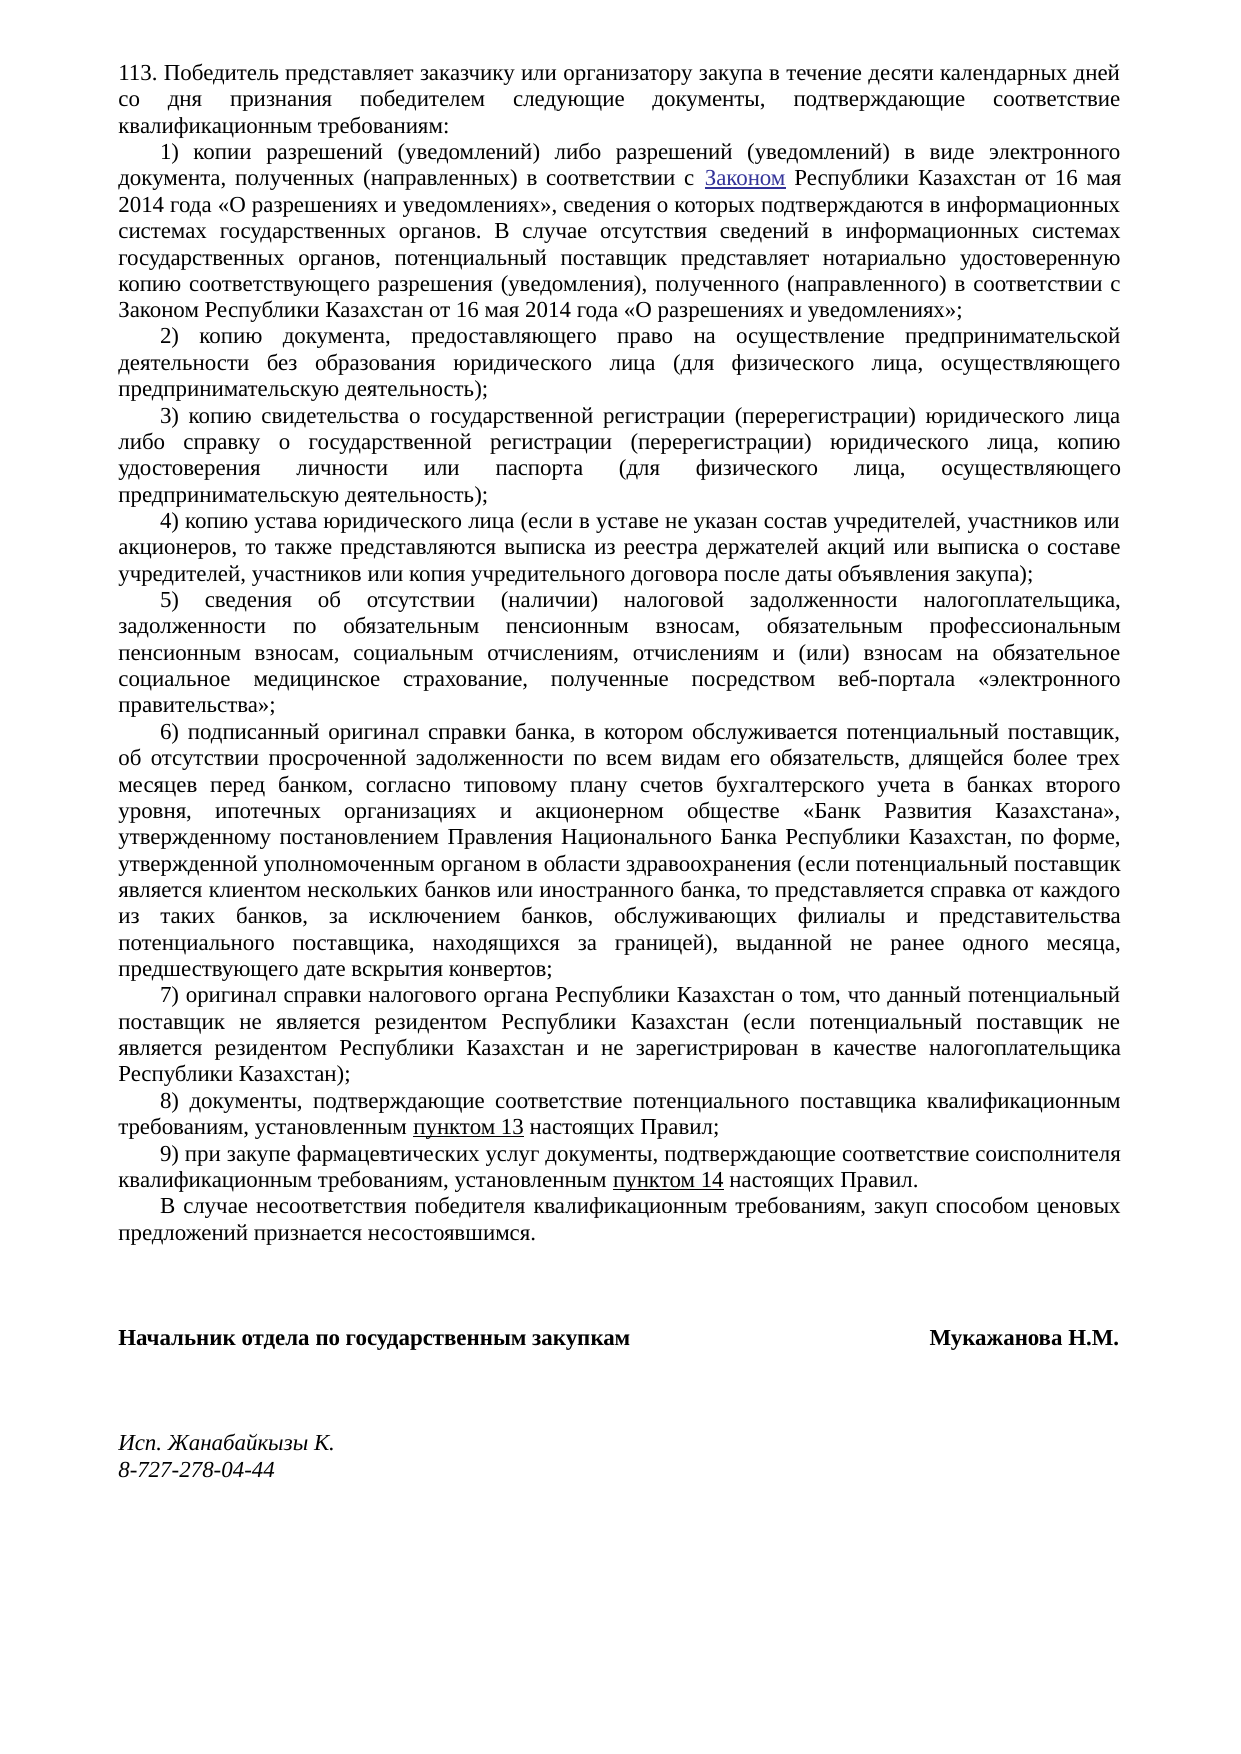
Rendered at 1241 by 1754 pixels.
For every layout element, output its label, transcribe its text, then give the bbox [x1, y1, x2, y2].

text Начальник отдела по государственным закупкам Мукажанова Н.М. [118, 1324, 1122, 1350]
text 2) копию документа, предоставляющего право на осуществление предпринимательской деятельности без образования юридического лица (для физического лица, осуществляющего предпринимательскую деятельность); [118, 323, 1122, 402]
text 5) сведения об отсутствии (наличии) налоговой задолженности налогоплательщика, задолженности по обязательным пенсионным взносам, обязательным профессиональным пенсионным взносам, социальным отчислениям, отчислениям и (или) взносам на обязательное социальное медицинское страхование, полученные посредством веб-портала «электронного правительства»; [118, 586, 1122, 718]
text 1) копии разрешений (уведомлений) либо разрешений (уведомлений) в виде электронного документа, полученных (направленных) в соответствии с Законом Республики Казахстан от 16 мая 2014 года «О разрешениях и уведомлениях», сведения о которых подтверждаются в информационных системах государственных органов. В случае отсутствия сведений в информационных системах государственных органов, потенциальный поставщик представляет нотариально удостоверенную копию соответствующего разрешения (уведомления), полученного (направленного) в соответствии с Законом Республики Казахстан от 16 мая 2014 года «О разрешениях и уведомлениях»; [118, 138, 1122, 323]
text 3) копию свидетельства о государственной регистрации (перерегистрации) юридического лица либо справку о государственной регистрации (перерегистрации) юридического лица, копию удостоверения личности или паспорта (для физического лица, осуществляющего предпринимательскую деятельность); [118, 402, 1122, 507]
text 4) копию устава юридического лица (если в уставе не указан состав учредителей, участников или акционеров, то также представляются выписка из реестра держателей акций или выписка о составе учредителей, участников или копия учредительного договора после даты объявления закупа); [118, 507, 1122, 586]
text В случае несоответствия победителя квалификационным требованиям, закуп способом ценовых предложений признается несостоявшимся. [118, 1192, 1122, 1245]
text 113. Победитель представляет заказчику или организатору закупа в течение десяти календарных дней со дня признания победителем следующие документы, подтверждающие соответствие квалификационным требованиям: [118, 59, 1122, 138]
text 7) оригинал справки налогового органа Республики Казахстан о том, что данный потенциальный поставщик не является резидентом Республики Казахстан (если потенциальный поставщик не является резидентом Республики Казахстан и не зарегистрирован в качестве налогоплательщика Республики Казахстан); [118, 981, 1122, 1087]
text 9) при закупе фармацевтических услуг документы, подтверждающие соответствие соисполнителя квалификационным требованиям, установленным пунктом 14 настоящих Правил. [118, 1139, 1122, 1192]
text 6) подписанный оригинал справки банка, в котором обслуживается потенциальный поставщик, об отсутствии просроченной задолженности по всем видам его обязательств, длящейся более трех месяцев перед банком, согласно типовому плану счетов бухгалтерского учета в банках второго уровня, ипотечных организациях и акционерном обществе «Банк Развития Казахстана», утвержденному постановлением Правления Национального Банка Республики Казахстан, по форме, утвержденной уполномоченным органом в области здравоохранения (если потенциальный поставщик является клиентом нескольких банков или иностранного банка, то представляется справка от каждого из таких банков, за исключением банков, обслуживающих филиалы и представительства потенциального поставщика, находящихся за границей), выданной не ранее одного месяца, предшествующего дате вскрытия конвертов; [118, 718, 1122, 981]
text 8) документы, подтверждающие соответствие потенциального поставщика квалификационным требованиям, установленным пунктом 13 настоящих Правил; [118, 1087, 1122, 1139]
text 8-727-278-04-44 [118, 1456, 1122, 1482]
text Исп. Жанабайкызы К. [118, 1429, 1122, 1456]
